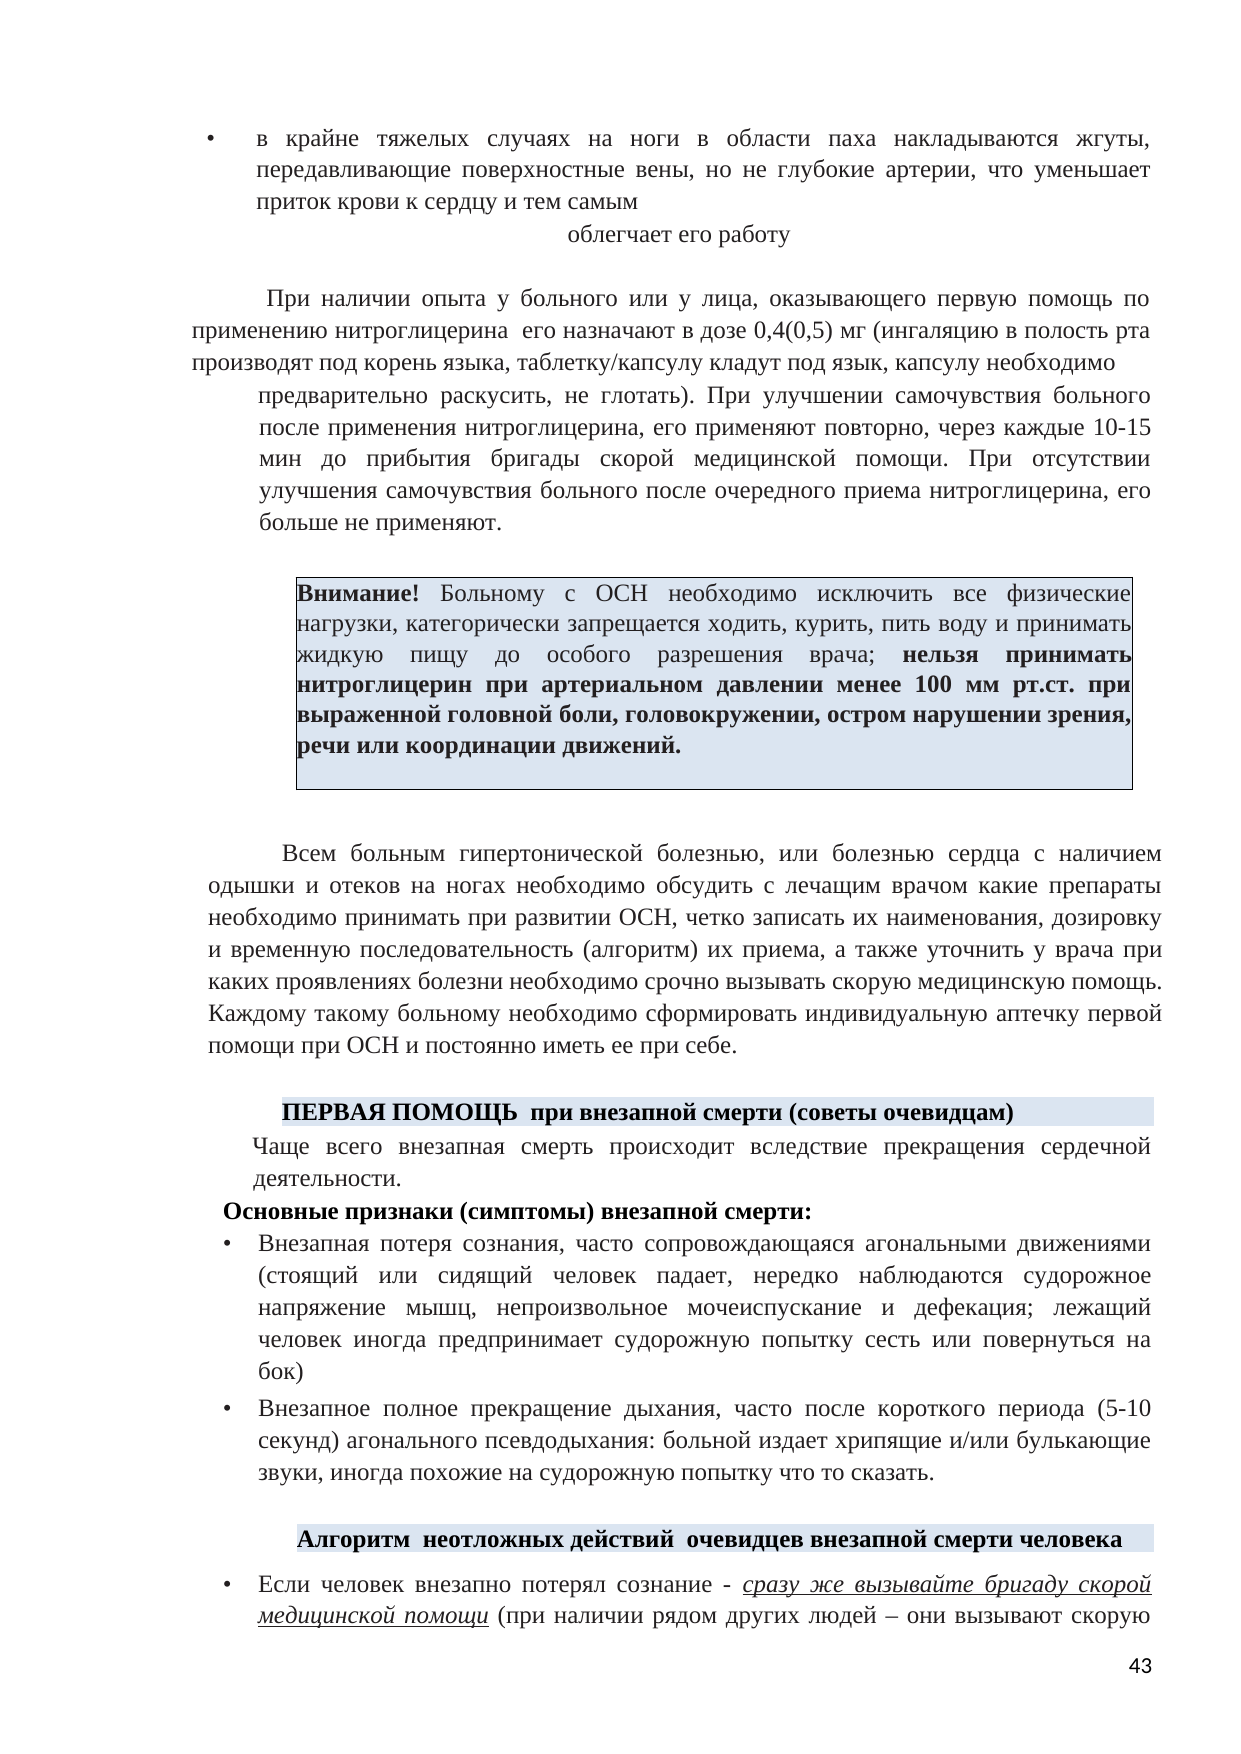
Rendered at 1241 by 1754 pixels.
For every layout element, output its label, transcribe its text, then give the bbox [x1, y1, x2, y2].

text Основные признаки (симптомы) внезапной смерти: [223, 1196, 1161, 1224]
text ПЕРВАЯ ПОМОЩЬ при внезапной смерти (советы очевидцам) [282, 1097, 1154, 1126]
text При наличии опыта у больного или у лица, оказывающего первую помощь по применению нитроглицерина его назначают в дозе 0,4(0,5) мг (ингаляцию в полость рта производят под корень языка, таблетку/капсулу кладут под язык, капсулу необходимо [191, 283, 1152, 376]
text облегчает его работу [191, 219, 1167, 248]
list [223, 1569, 1152, 1629]
list Внезапное полное прекращение дыхания, часто после короткого периода (5-10 секунд) агонального псевдодыхания: больной издает хрипящие и/или булькающие звуки, иногда похожие на судорожную попытку что то сказать. [223, 1393, 1152, 1485]
text Всем больным гипертонической болезнью, или болезнью сердца с наличием одышки и отеков на ногах необходимо обсудить с лечащим врачом какие препараты необходимо принимать при развитии ОСН, четко записать их наименования, дозировку и временную последовательность (алгоритм) их приема, а также уточнить у врача при каких проявлениях болезни необходимо срочно вызывать скорую медицинскую помощь. Каждому такому больному необходимо сформировать индивидуальную аптечку первой помощи при ОСН и постоянно иметь ее при себе. [208, 838, 1163, 1058]
text Внимание! Больному с ОСН необходимо исключить все физические нагрузки, категорически запрещается ходить, курить, пить воду и принимать жидкую пищу до особого разрешения врача; нельзя принимать нитроглицерин при артериальном давлении менее 100 мм рт.ст. при выраженной головной боли, головокружении, остром нарушении зрения, речи или координации движений. [297, 578, 1132, 759]
list Внезапная потеря сознания, часто сопровождающаяся агональными движениями (стоящий или сидящий человек падает, нередко наблюдаются судорожное напряжение мышц, непроизвольное мочеиспускание и дефекация; лежащий человек иногда предпринимает судорожную попытку сесть или повернуться на бок) [223, 1228, 1152, 1385]
text Чаще всего внезапная смерть происходит вследствие прекращения сердечной деятельности. [252, 1131, 1152, 1191]
text предварительно раскусить, не глотать). При улучшении самочувствия больного после применения нитроглицерина, его применяют повторно, через каждые 10-15 мин до прибытия бригады скорой медицинской помощи. При отсутствии улучшения самочувствия больного после очередного приема нитроглицерина, его больше не применяют. [258, 380, 1152, 536]
list в крайне тяжелых случаях на ноги в области паха накладываются жгуты, передавливающие поверхностные вены, но не глубокие артерии, что уменьшает приток крови к сердцу и тем самым [206, 123, 1152, 215]
text Алгоритм неотложных действий очевидцев внезапной смерти человека [297, 1524, 1154, 1552]
